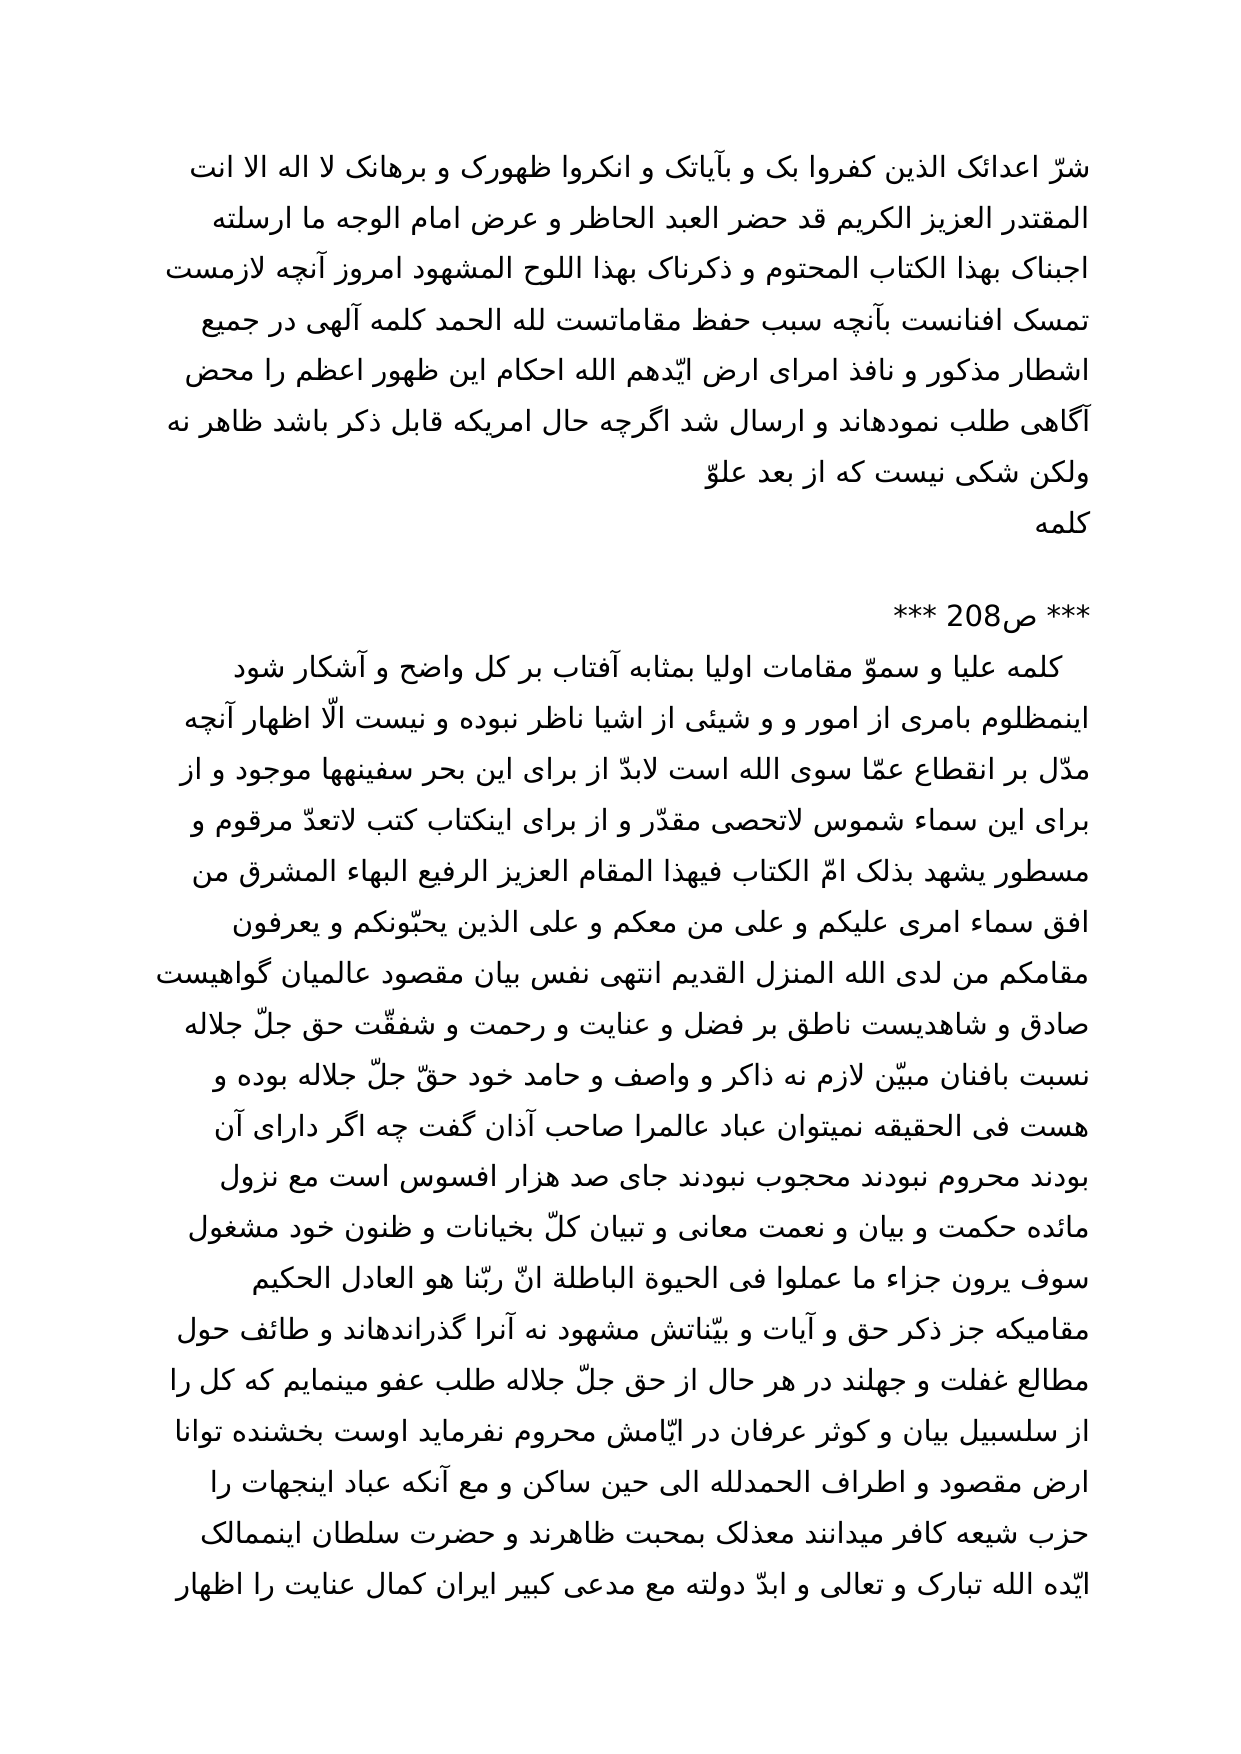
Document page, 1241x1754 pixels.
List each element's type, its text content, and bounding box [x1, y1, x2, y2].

text *** ص208 *** [150, 599, 1090, 633]
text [150, 150, 1090, 489]
text کلمه [150, 507, 1090, 541]
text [150, 650, 1090, 1601]
